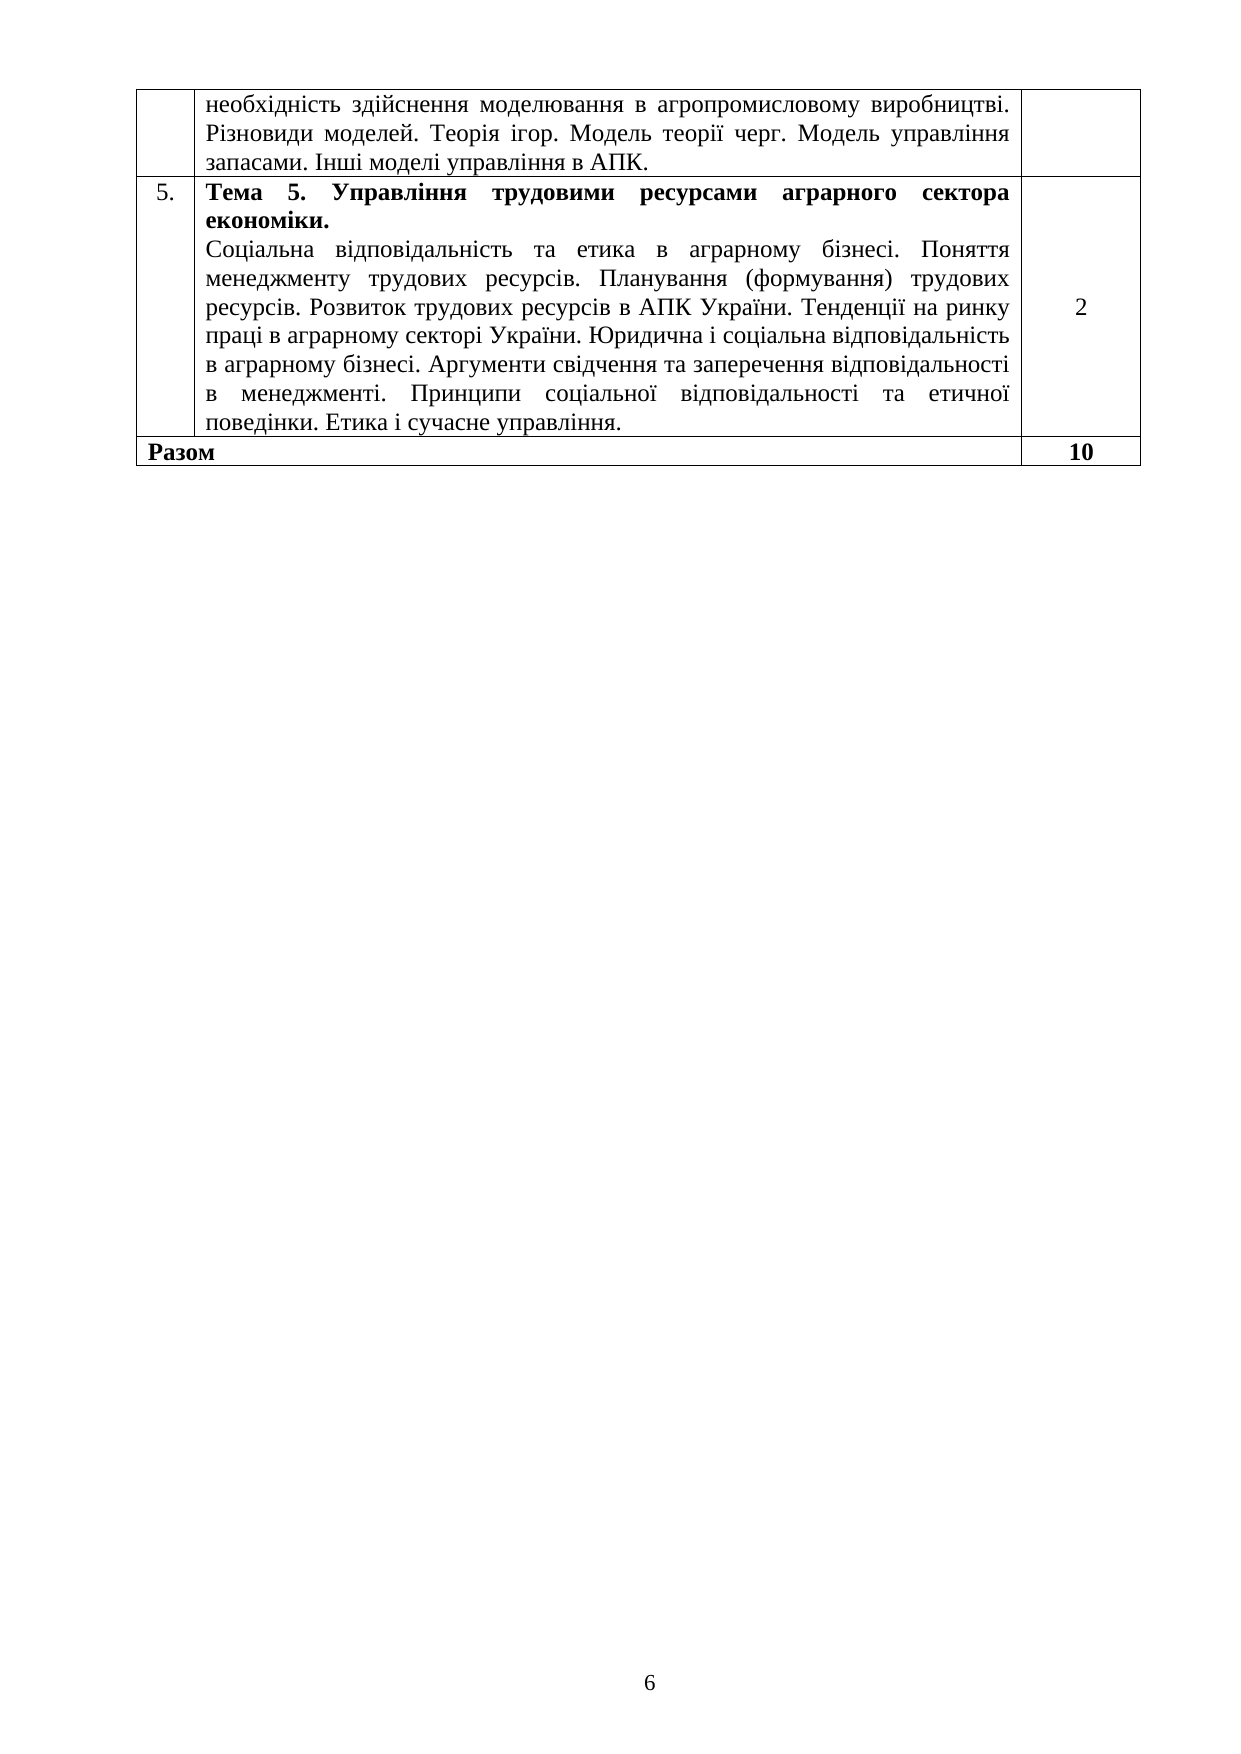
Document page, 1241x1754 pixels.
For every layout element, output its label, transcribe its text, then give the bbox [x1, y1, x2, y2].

table_cell 5. [137, 177, 194, 436]
table_cell 4. [137, 90, 194, 176]
table_cell 10 [1022, 437, 1140, 465]
table_cell 2 [1022, 90, 1140, 176]
table_cell 2 [1022, 177, 1140, 436]
table_cell Тема 5. Управління трудовими ресурсами аграрного сектора економіки. Соціальна відповідальність та етика в аграрному бізнесі. Поняття менеджменту трудових ресурсів. Планування (формування) трудових ресурсів. Розвиток трудових ресурсів в АПК України. Тенденції на ринку праці в аграрному секторі України. Юридична і соціальна відповідальність в аграрному бізнесі. Аргументи свідчення та заперечення відповідальності в менеджменті. Принципи соціальної відповідальності та етичної поведінки. Етика і сучасне управління. [195, 177, 1021, 436]
table_cell Разом [137, 437, 1021, 465]
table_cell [195, 90, 1021, 176]
